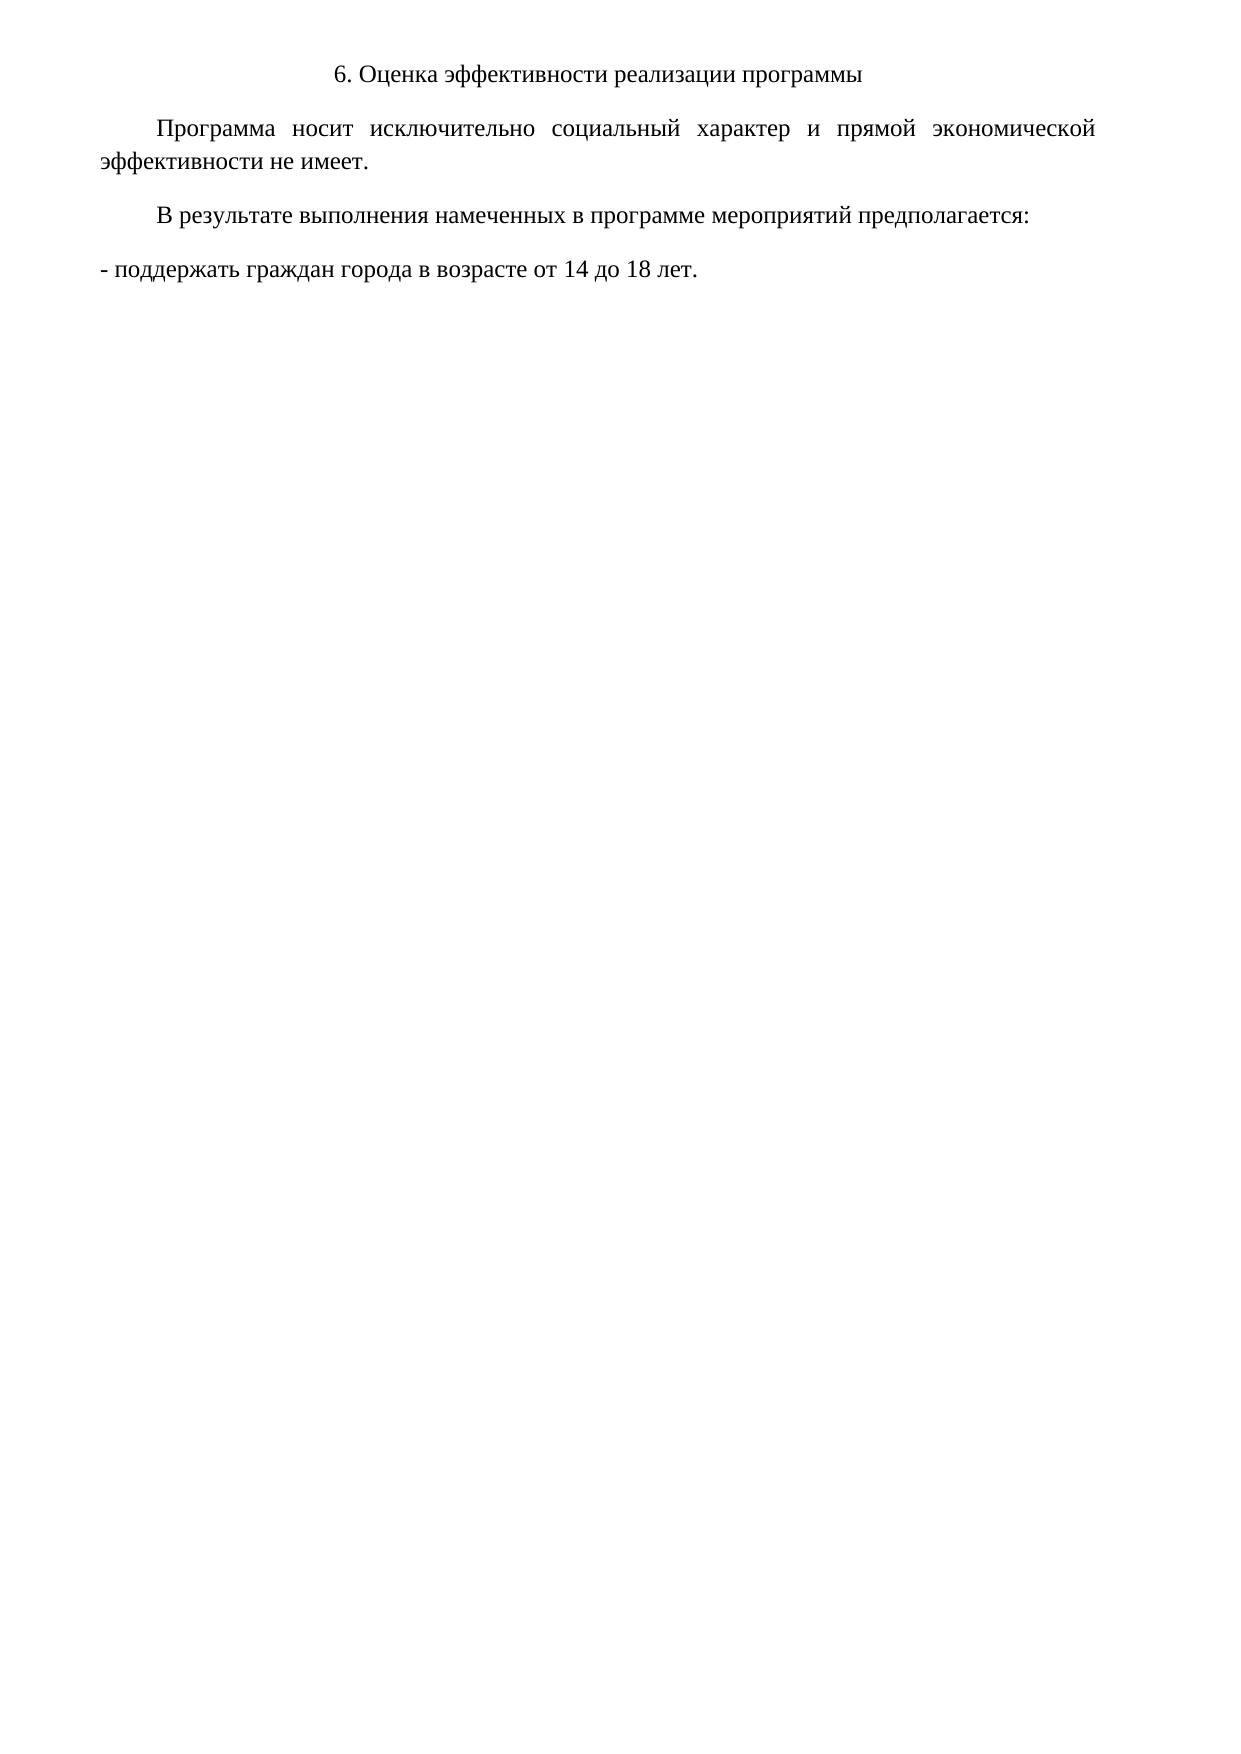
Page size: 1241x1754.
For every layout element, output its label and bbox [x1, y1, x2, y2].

table_header [77, 59, 1096, 721]
